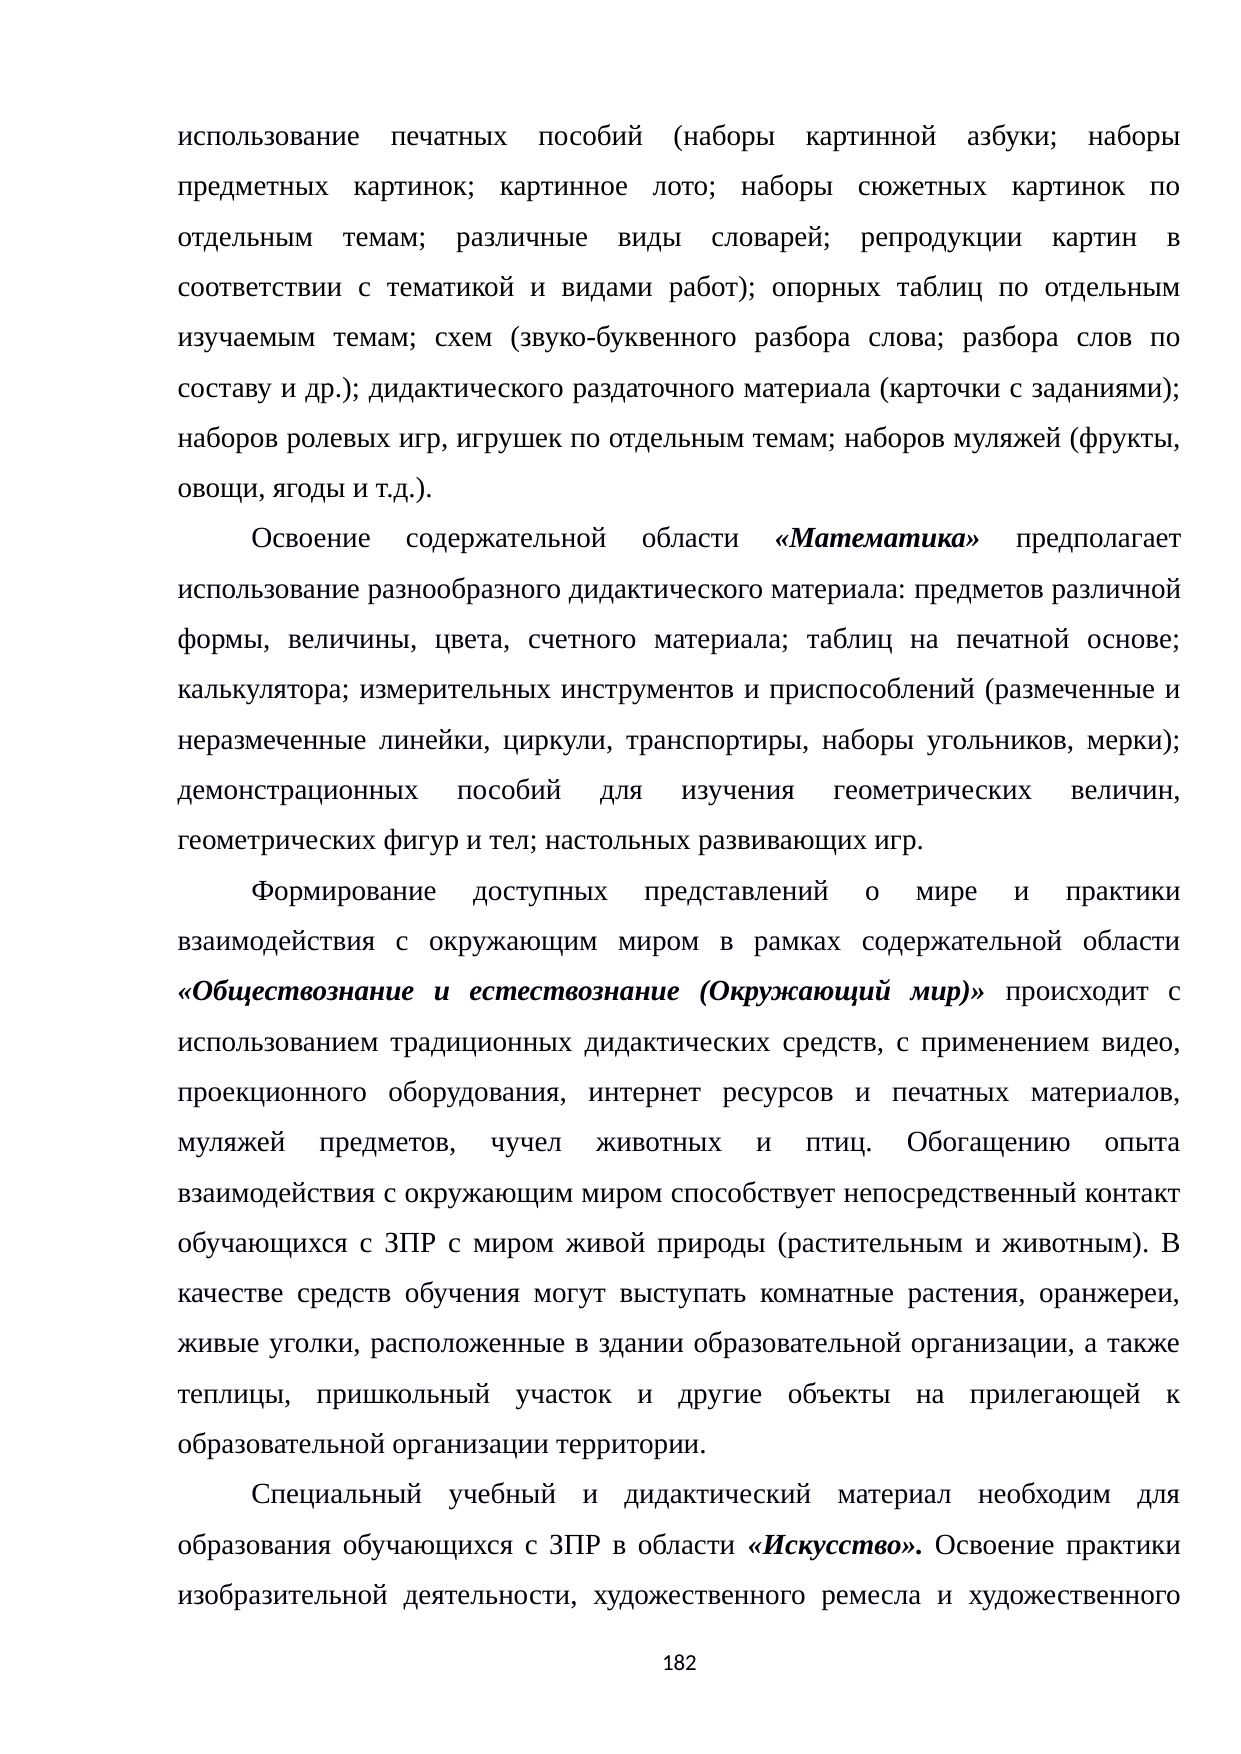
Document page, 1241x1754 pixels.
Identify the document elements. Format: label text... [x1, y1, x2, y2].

text Освоение содержательной области «Математика» предполагает использование разнообразного дидактического материала: предметов различной формы, величины, цвета, счетного материала; таблиц на печатной основе; калькулятора; измерительных инструментов и приспособлений (размеченные и неразмеченные линейки, циркули, транспортиры, наборы угольников, мерки); демонстрационных пособий для изучения геометрических величин, геометрических фигур и тел; настольных развивающих игр. [177, 521, 1181, 856]
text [177, 1477, 1181, 1611]
text Формирование доступных представлений о мире и практики взаимодействия с окружающим миром в рамках содержательной области «Обществознание и естествознание (Окружающий мир)» происходит с использованием традиционных дидактических средств, с применением видео, проекционного оборудования, интернет ресурсов и печатных материалов, муляжей предметов, чучел животных и птиц. Обогащению опыта взаимодействия с окружающим миром способствует непосредственный контакт обучающихся с ЗПР с миром живой природы (растительным и животным). В качестве средств обучения могут выступать комнатные растения, оранжереи, живые уголки, расположенные в здании образовательной организации, а также теплицы, пришкольный участок и другие объекты на прилегающей к образовательной организации территории. [177, 873, 1181, 1460]
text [177, 118, 1181, 504]
